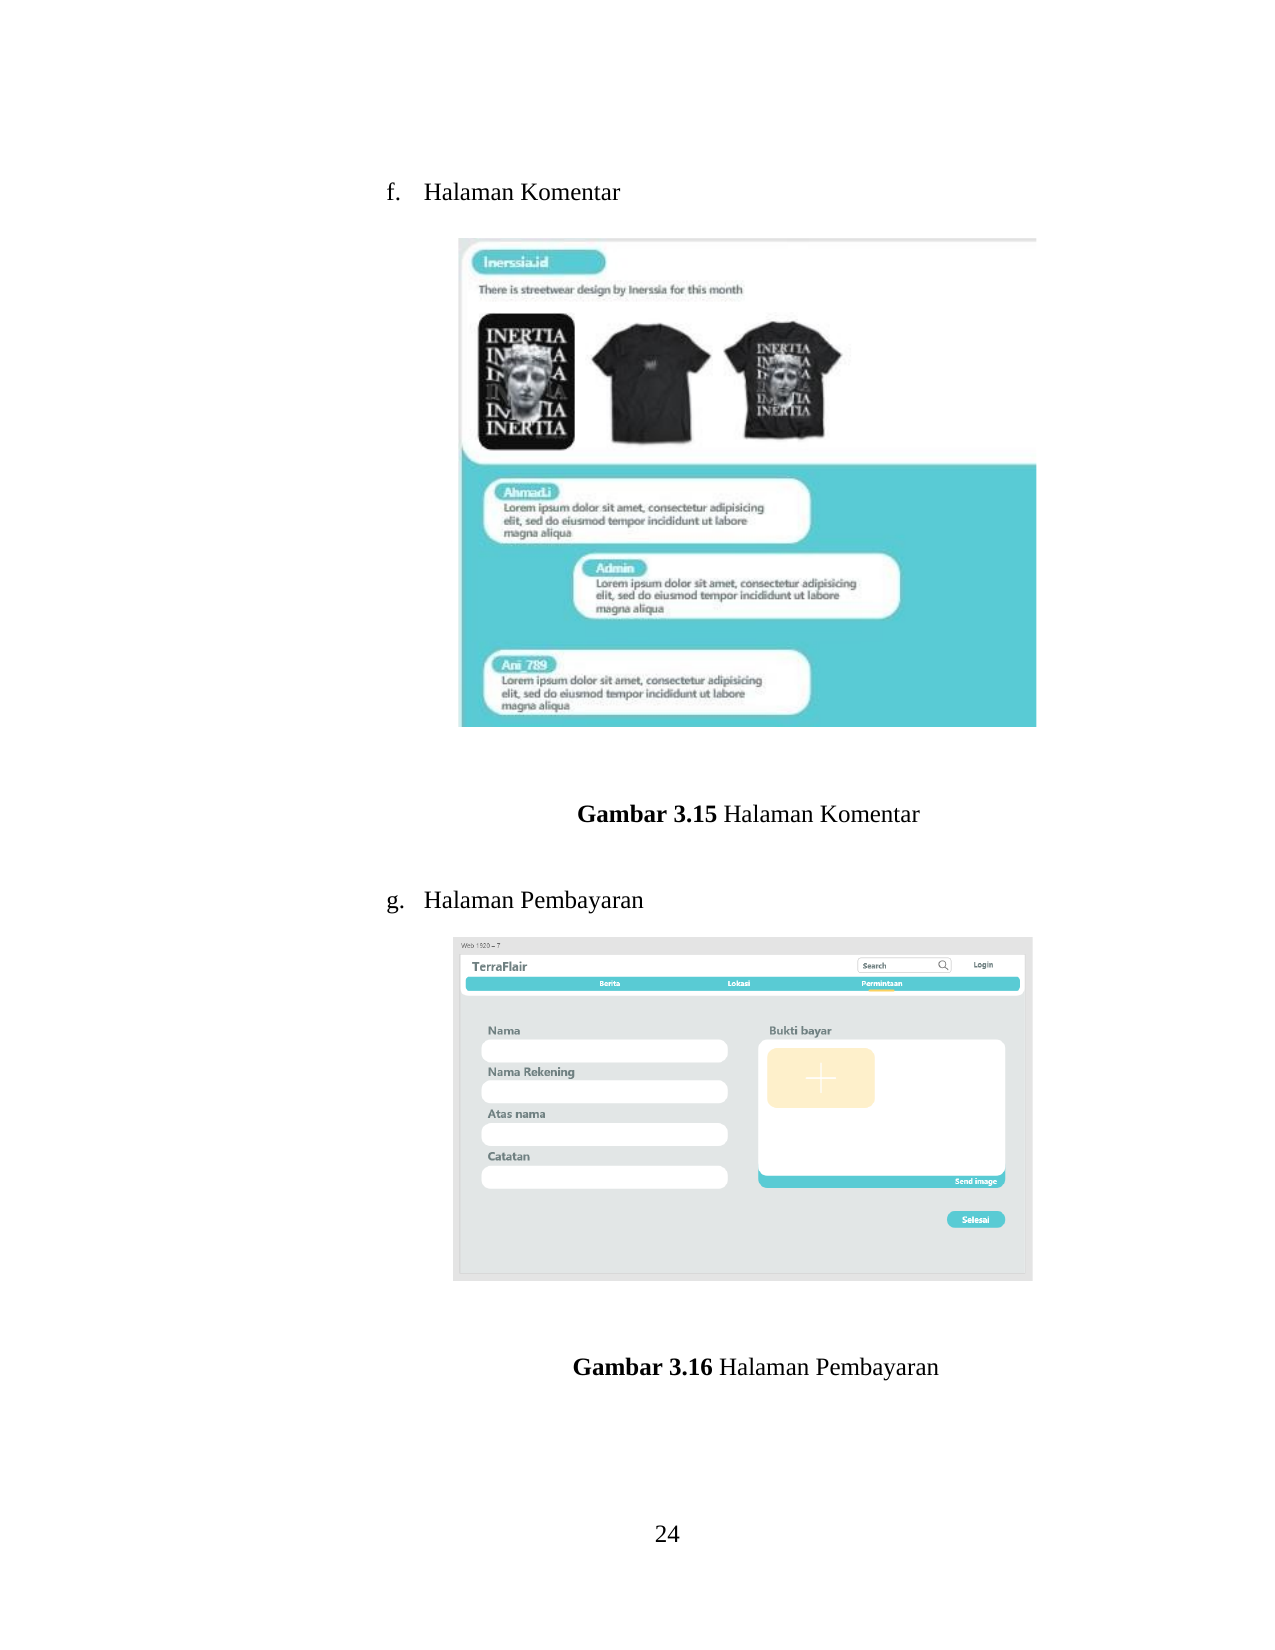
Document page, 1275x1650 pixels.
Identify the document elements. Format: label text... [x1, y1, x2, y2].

picture [458, 238, 1037, 727]
picture [453, 937, 1033, 1281]
list Halaman Komentar [386, 177, 1098, 206]
text Gambar 3.15 Halaman Komentar [399, 799, 1098, 827]
text Gambar 3.16 Halaman Pembayaran [413, 1352, 1098, 1381]
list Halaman Pembayaran [386, 885, 1098, 914]
